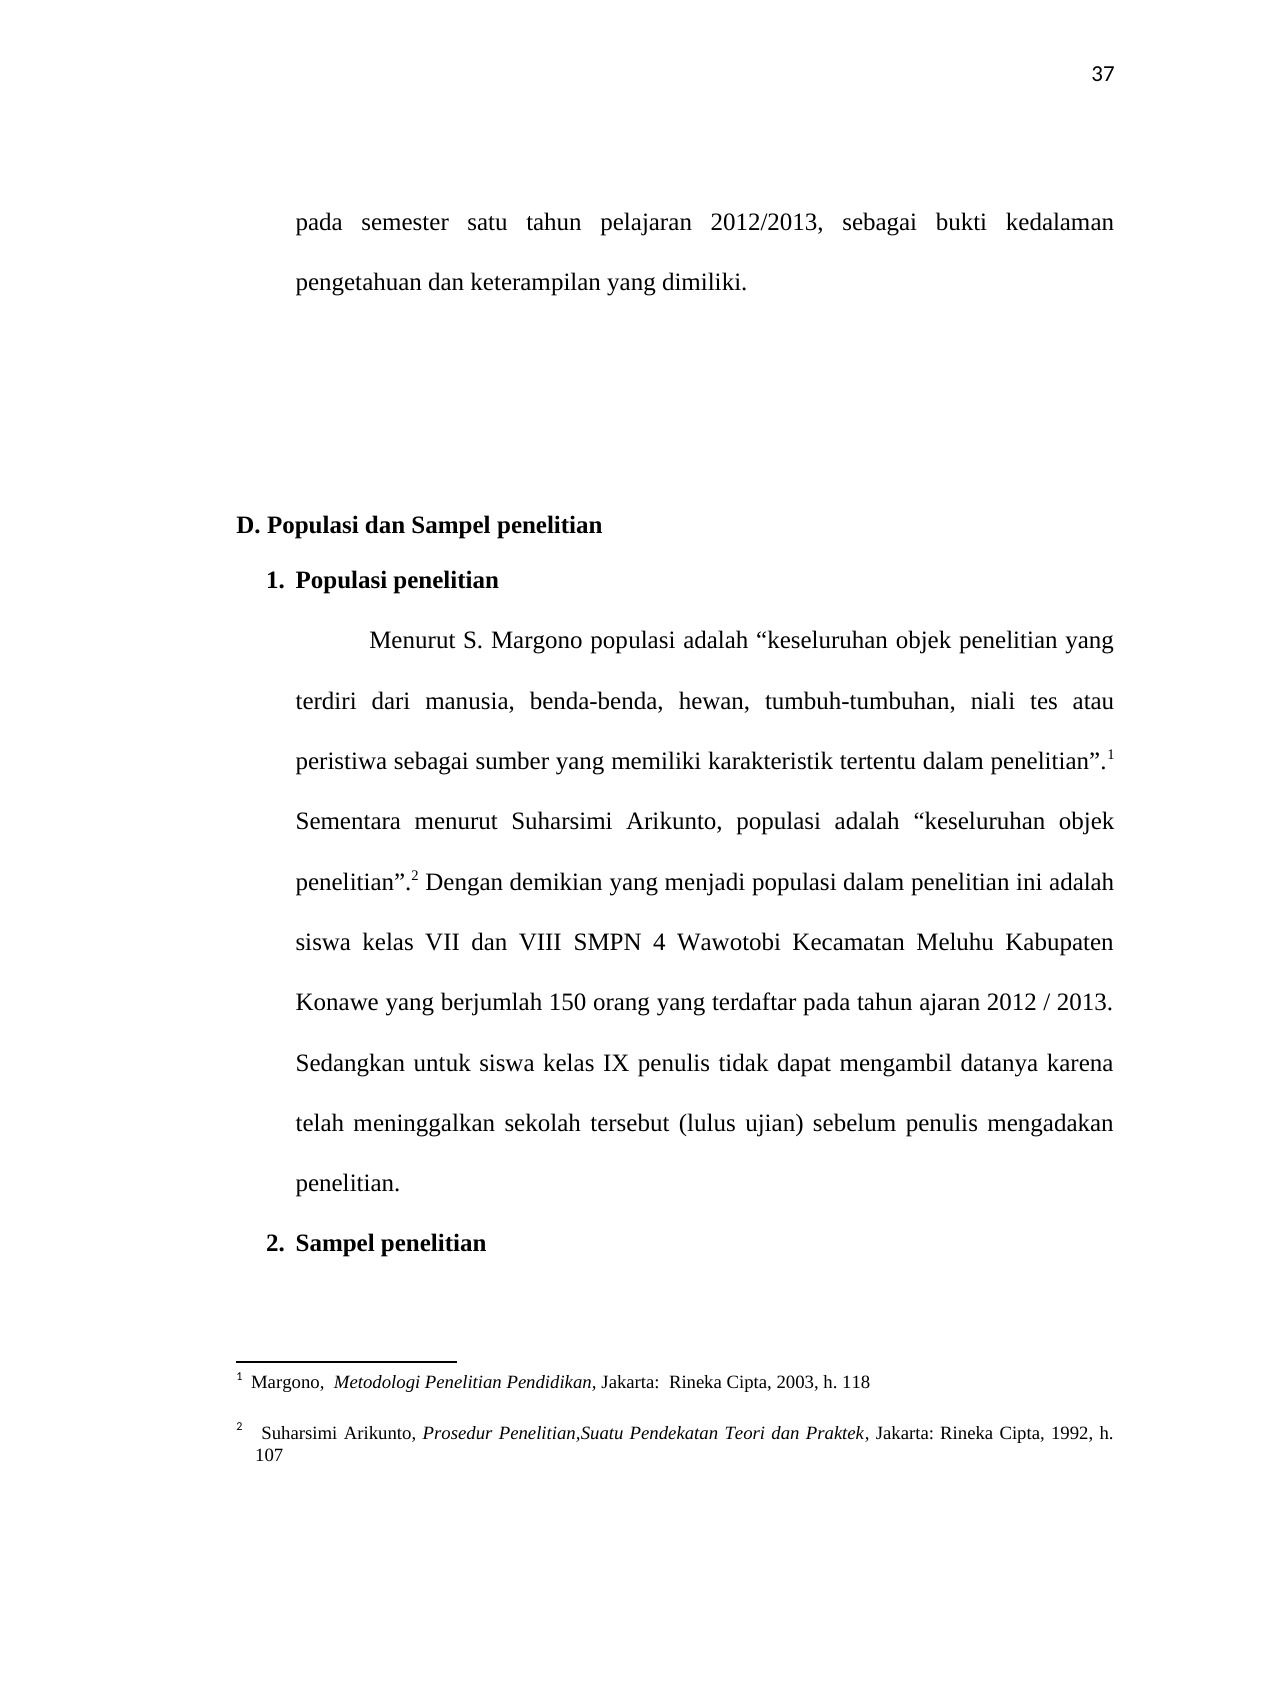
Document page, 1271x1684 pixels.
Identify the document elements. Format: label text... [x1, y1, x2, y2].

text Menurut S. Margono populasi adalah “keseluruhan objek penelitian yang terdiri dari manusia, benda-benda, hewan, tumbuh-tumbuhan, niali tes atau peristiwa sebagai sumber yang memiliki karakteristik tertentu dalam penelitian”. Sementara menurut Suharsimi Arikunto, populasi adalah “keseluruhan objek penelitian”. Dengan demikian yang menjadi populasi dalam penelitian ini adalah siswa kelas VII dan VIII SMPN 4 Wawotobi Kecamatan Meluhu Kabupaten Konawe yang berjumlah 150 orang yang terdaftar pada tahun ajaran 2012 / 2013. Sedangkan untuk siswa kelas IX penulis tidak dapat mengambil datanya karena telah meninggalkan sekolah tersebut (lulus ujian) sebelum penulis mengadakan penelitian. [295, 625, 1114, 1197]
list Sampel penelitian [266, 1228, 1114, 1257]
list Populasi penelitian [266, 565, 1114, 594]
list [266, 207, 1114, 296]
text D. Populasi dan Sampel penelitian [236, 511, 1114, 539]
